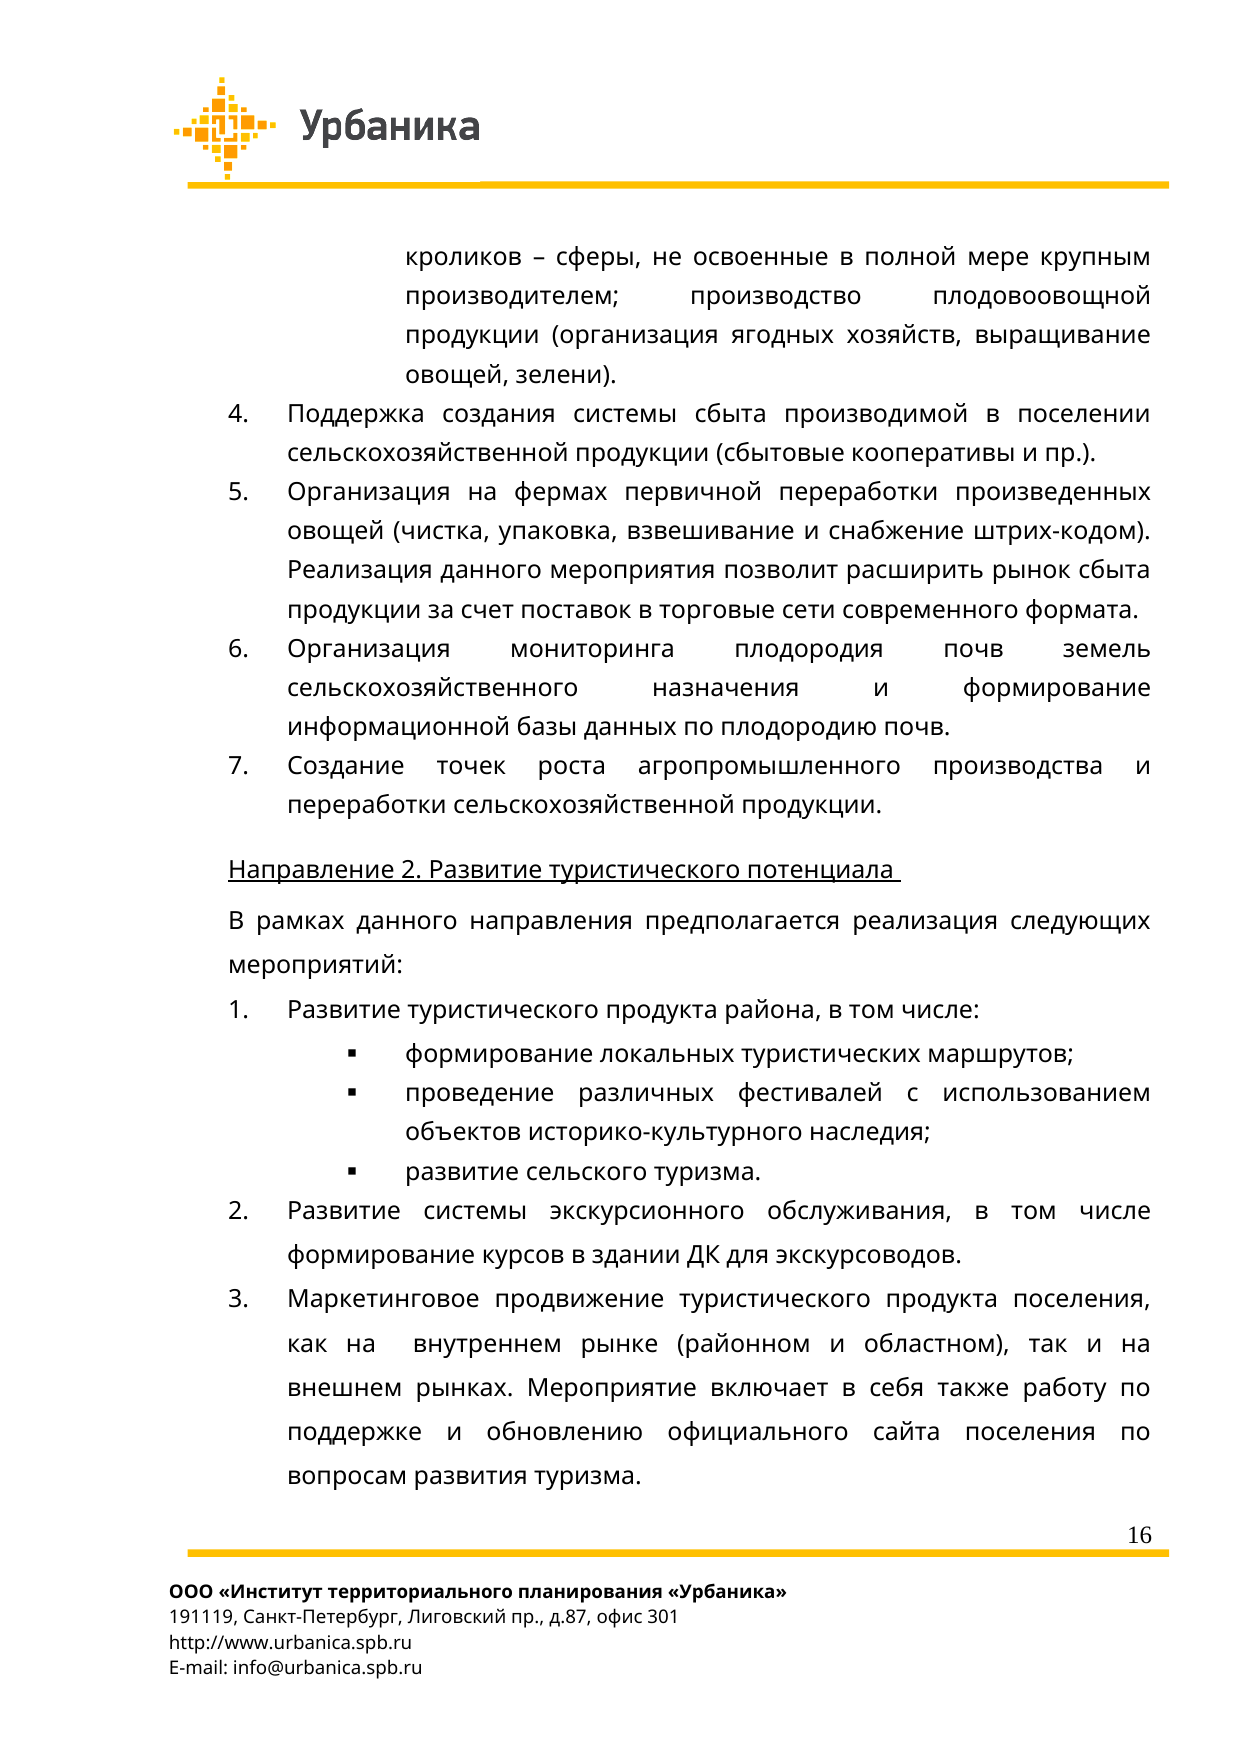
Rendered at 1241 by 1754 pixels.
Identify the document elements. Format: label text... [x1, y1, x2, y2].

list проведение различных фестивалей с использованием объектов историко-культурного наследия; [346, 1075, 1152, 1148]
list Маркетинговое продвижение туристического продукта поселения, как на внутреннем рынке (районном и областном), так и на внешнем рынках. Мероприятие включает в себя также работу по поддержке и обновлению официального сайта поселения по вопросам развития туризма. [228, 1281, 1152, 1492]
list Организация мониторинга плодородия почв земель сельскохозяйственного назначения и формирование информационной базы данных по плодородию почв. [228, 630, 1152, 743]
list Развитие системы экскурсионного обслуживания, в том числе формирование курсов в здании ДК для экскурсоводов. [228, 1192, 1152, 1271]
list развитие сельского туризма. [346, 1153, 1152, 1187]
list Поддержка создания системы сбыта производимой в поселении сельскохозяйственной продукции (сбытовые кооперативы и пр.). [228, 395, 1152, 469]
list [346, 239, 1152, 390]
list Создание точек роста агропромышленного производства и переработки сельскохозяйственной продукции. [228, 748, 1152, 821]
list Организация на фермах первичной переработки произведенных овощей (чистка, упаковка, взвешивание и снабжение штрих-кодом). Реализация данного мероприятия позволит расширить рынок сбыта продукции за счет поставок в торговые сети современного формата. [228, 474, 1152, 625]
list Развитие туристического продукта района, в том числе: [228, 991, 1152, 1026]
text Направление 2. Развитие туристического потенциала [228, 851, 1152, 885]
text В рамках данного направления предполагается реализация следующих мероприятий: [228, 903, 1152, 981]
list формирование локальных туристических маршрутов; [346, 1036, 1152, 1070]
